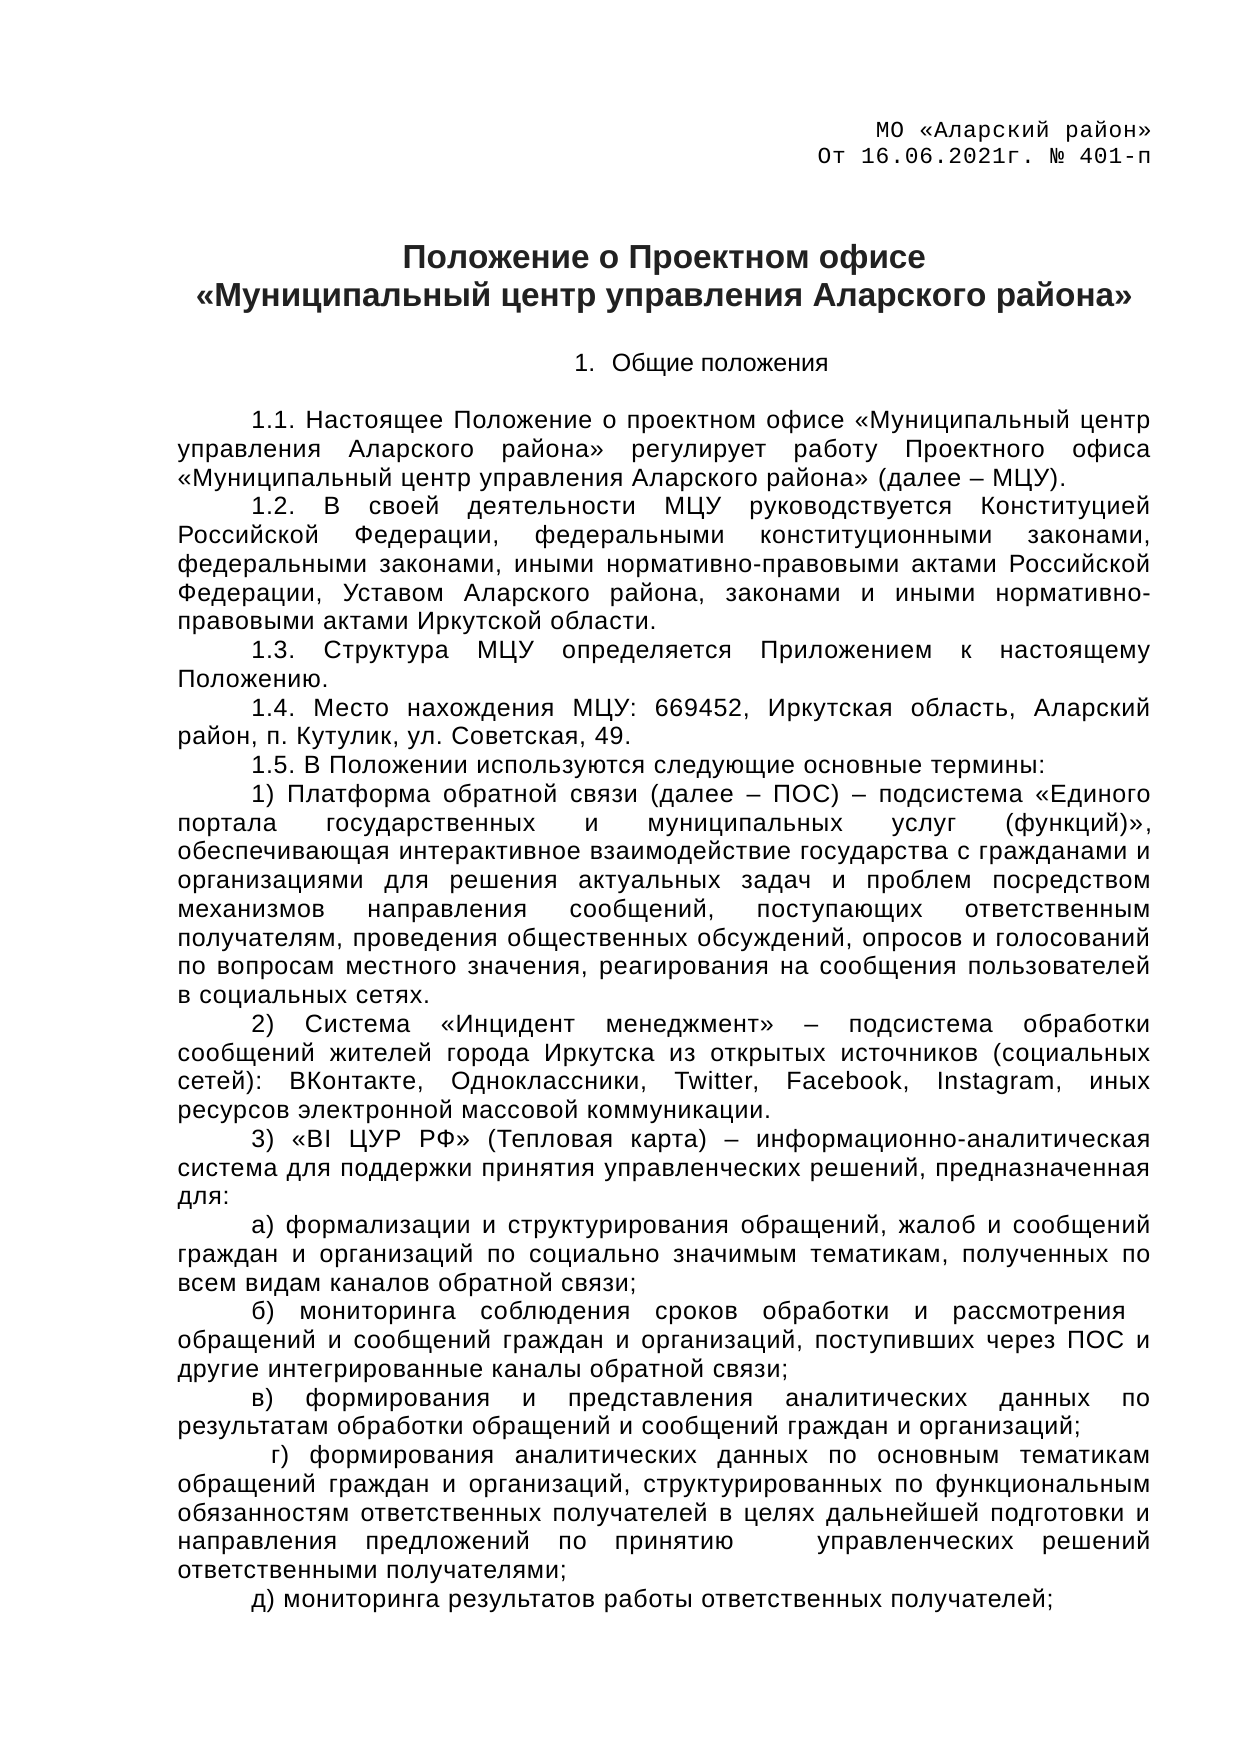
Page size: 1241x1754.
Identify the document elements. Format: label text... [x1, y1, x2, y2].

text 1.3. Структура МЦУ определяется Приложением к настоящему Положению. [177, 635, 1152, 692]
text 1.4. Место нахождения МЦУ: 669452, Иркутская область, Аларский район, п. Кутулик, ул. Советская, 49. [177, 692, 1152, 750]
text «Муниципальный центр управления Аларского района» [177, 276, 1152, 314]
text 1.5. В Положении используются следующие основные термины: [177, 750, 1152, 779]
text 2) Система «Инцидент менеджмент» – подсистема обработки сообщений жителей города Иркутска из открытых источников (социальных сетей): ВКонтакте, Одноклассники, Twitter, Facebook, Instagram, иных ресурсов электронной массовой коммуникации. [177, 1009, 1152, 1124]
text 3) «BI ЦУР РФ» (Тепловая карта) – информационно-аналитическая система для поддержки принятия управленческих решений, предназначенная для: [177, 1124, 1152, 1210]
text б) мониторинга соблюдения сроков обработки и рассмотрения обращений и сообщений граждан и организаций, поступивших через ПОС и другие интегрированные каналы обратной связи; [177, 1296, 1152, 1382]
text 1) Платформа обратной связи (далее – ПОС) – подсистема «Единого портала государственных и муниципальных услуг (функций)», обеспечивающая интерактивное взаимодействие государства с гражданами и организациями для решения актуальных задач и проблем посредством механизмов направления сообщений, поступающих ответственным получателям, проведения общественных обсуждений, опросов и голосований по вопросам местного значения, реагирования на сообщения пользователей в социальных сетях. [177, 779, 1152, 1009]
text 1.2. В своей деятельности МЦУ руководствуется Конституцией Российской Федерации, федеральными конституционными законами, федеральными законами, иными нормативно-правовыми актами Российской Федерации, Уставом Аларского района, законами и иными нормативно-правовыми актами Иркутской области. [177, 491, 1152, 635]
list Общие положения [251, 347, 1152, 376]
text д) мониторинга результатов работы ответственных получателей; [177, 1584, 1152, 1612]
text МО «Аларский район» [177, 118, 1152, 144]
text 1.1. Настоящее Положение о проектном офисе «Муниципальный центр управления Аларского района» регулирует работу Проектного офиса «Муниципальный центр управления Аларского района» (далее – МЦУ). [177, 405, 1152, 491]
text в) формирования и представления аналитических данных по результатам обработки обращений и сообщений граждан и организаций; [177, 1382, 1152, 1440]
text Положение о Проектном офисе [177, 237, 1152, 276]
text От 16.06.2021г. № 401-п [177, 144, 1152, 170]
text г) формирования аналитических данных по основным тематикам обращений граждан и организаций, структурированных по функциональным обязанностям ответственных получателей в целях дальнейшей подготовки и направления предложений по принятию управленческих решений ответственными получателями; [177, 1440, 1152, 1584]
text а) формализации и структурирования обращений, жалоб и сообщений граждан и организаций по социально значимым тематикам, полученных по всем видам каналов обратной связи; [177, 1210, 1152, 1296]
